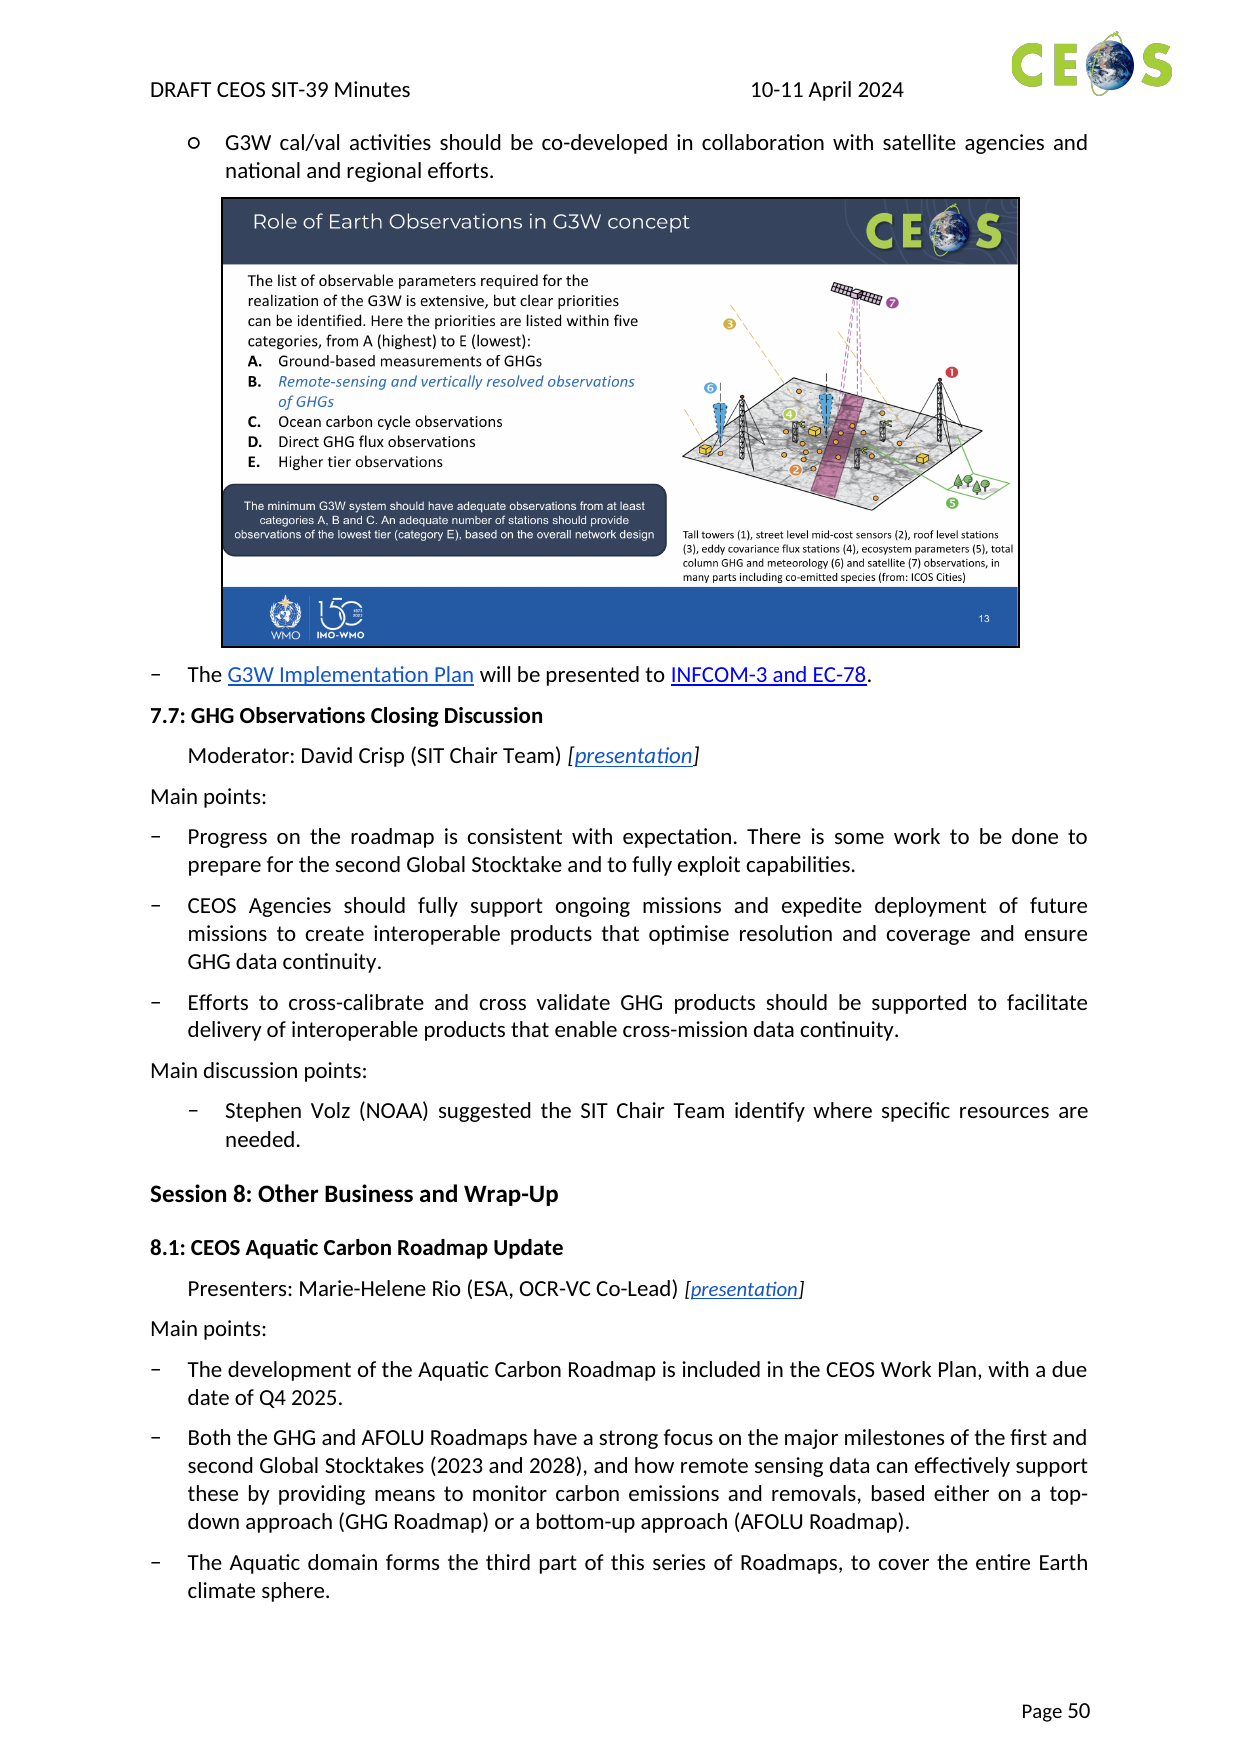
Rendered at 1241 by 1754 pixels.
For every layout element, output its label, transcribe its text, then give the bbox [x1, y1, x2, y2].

subtitle 7.7: GHG Observations Closing Discussion [150, 701, 1090, 729]
text Main points: [150, 782, 1090, 810]
list The development of the Aquatic Carbon Roadmap is included in the CEOS Work Plan, with a due date of Q4 2025. [150, 1355, 1090, 1411]
list Stephen Volz (NOAA) suggested the SIT Chair Team identify where specific resources are needed. [187, 1097, 1090, 1153]
text Presenters: Marie-Helene Rio (ESA, OCR-VC Co-Lead) [presentation] [187, 1274, 1090, 1302]
list Progress on the roadmap is consistent with expectation. There is some work to be done to prepare for the second Global Stocktake and to fully exploit capabilities. [150, 822, 1090, 878]
list Both the GHG and AFOLU Roadmaps have a strong focus on the major milestones of the first and second Global Stocktakes (2023 and 2028), and how remote sensing data can effectively support these by providing means to monitor carbon emissions and removals, based either on a top-down approach (GHG Roadmap) or a bottom-up approach (AFOLU Roadmap). [150, 1423, 1090, 1535]
text Main points: [150, 1314, 1090, 1342]
list The G3W Implementation Plan will be presented to INFCOM-3 and EC-78. [150, 660, 1090, 688]
picture [223, 199, 1018, 646]
list Efforts to cross-calibrate and cross validate GHG products should be supported to facilitate delivery of interoperable products that enable cross-mission data continuity. [150, 988, 1090, 1044]
picture [1011, 31, 1172, 96]
list The Aquatic domain forms the third part of this series of Roadmaps, to cover the entire Earth climate sphere. [150, 1548, 1090, 1604]
list G3W cal/val activities should be co-developed in collaboration with satellite agencies and national and regional efforts. [187, 128, 1090, 184]
list CEOS Agencies should fully support ongoing missions and expedite deployment of future missions to create interoperable products that optimise resolution and coverage and ensure GHG data continuity. [150, 891, 1090, 975]
text Main discussion points: [150, 1056, 1090, 1084]
subtitle 8.1: CEOS Aquatic Carbon Roadmap Update [150, 1233, 1090, 1261]
text Moderator: David Crisp (SIT Chair Team) [presentation] [187, 741, 1090, 769]
subtitle Session 8: Other Business and Wrap-Up [150, 1178, 1090, 1208]
